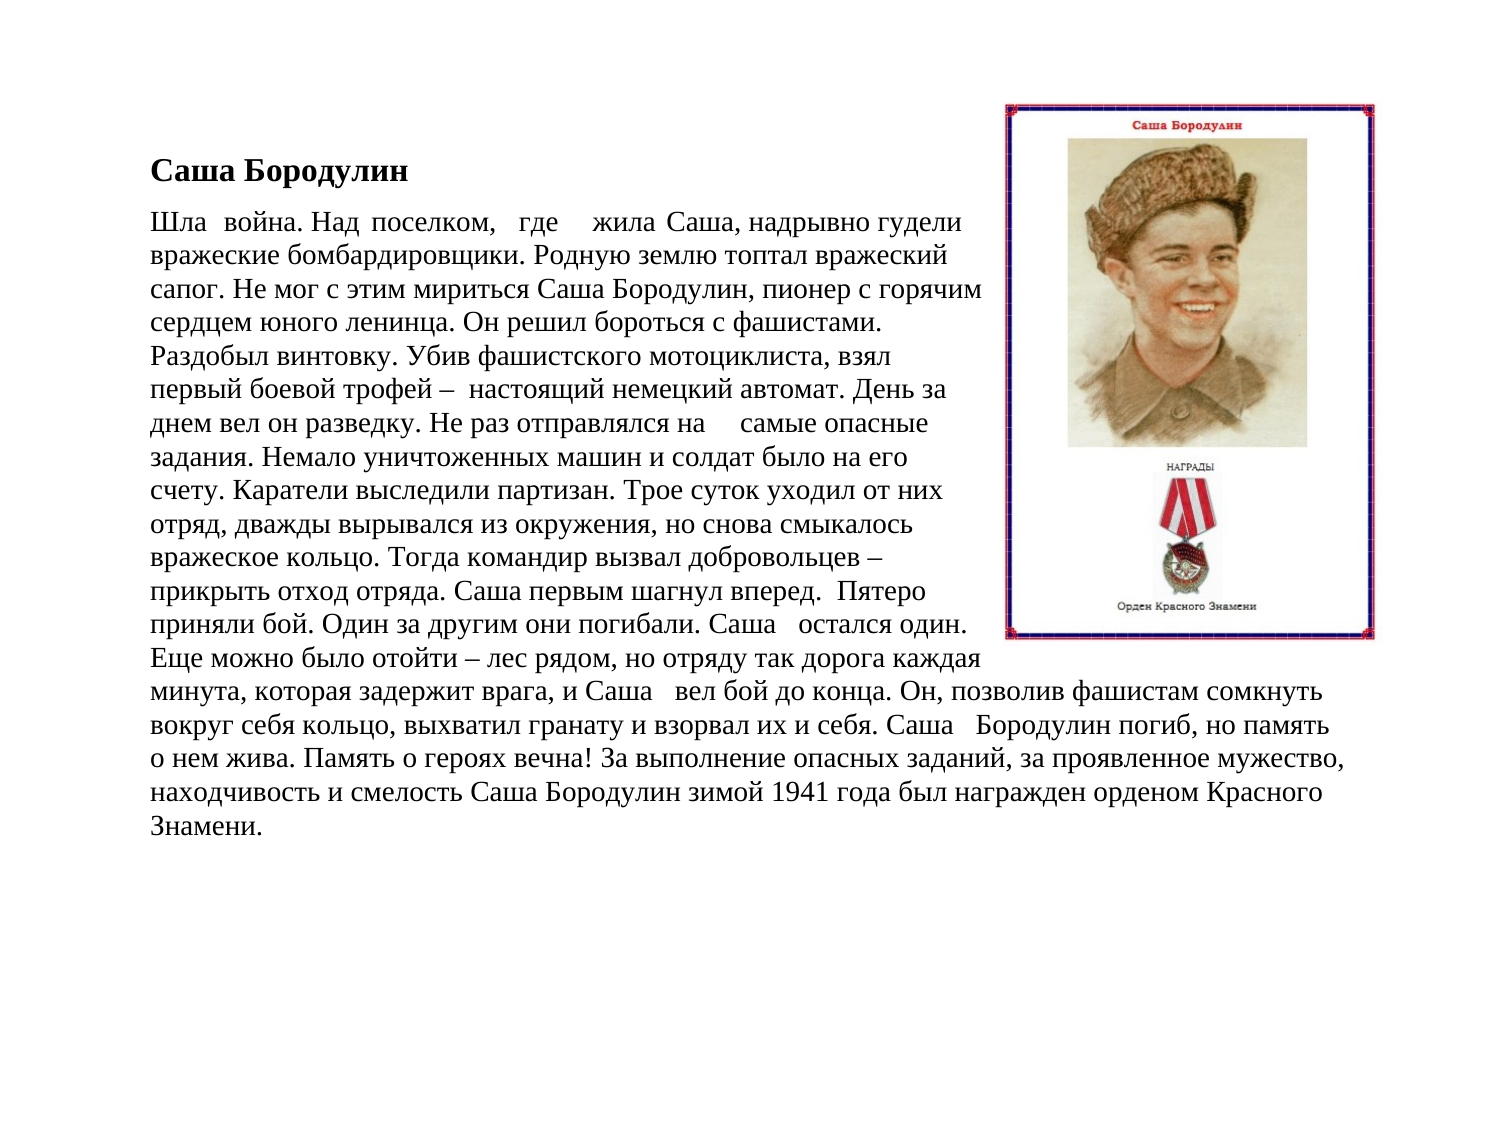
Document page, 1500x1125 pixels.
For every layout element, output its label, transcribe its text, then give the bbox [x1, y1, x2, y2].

picture [1001, 101, 1383, 646]
text Шла война. Над поселком, где жила Саша, надрывно гудели вражеские бомбардировщики. Родную землю топтал вражеский сапог. Не мог с этим мириться Саша Бородулин, пионер с горячим сердцем юного ленинца. Он решил бороться с фашистами. Раздобыл винтовку. Убив фашистского мотоциклиста, взял первый боевой трофей – настоящий немецкий автомат. День за днем вел он разведку. Не раз отправлялся на самые опасные задания. Немало уничтоженных машин и солдат было на его счету. Каратели выследили партизан. Трое суток уходил от них отряд, дважды вырывался из окружения, но снова смыкалось вражеское кольцо. Тогда командир вызвал добровольцев – прикрыть отход отряда. Саша первым шагнул вперед. Пятеро приняли бой. Один за другим они погибали. Саша остался один. Еще можно было отойти – лес рядом, но отряду так дорога каждая минута, которая задержит врага, и Саша вел бой до конца. Он, позволив фашистам сомкнуть вокруг себя кольцо, выхватил гранату и взорвал их и себя. Саша Бородулин погиб, но память о нем жива. Память о героях вечна! За выполнение опасных заданий, за проявленное мужество, находчивость и смелость Саша Бородулин зимой 1941 года был награжден орденом Красного Знамени. [150, 204, 1350, 841]
text Саша Бородулин [150, 150, 1001, 188]
